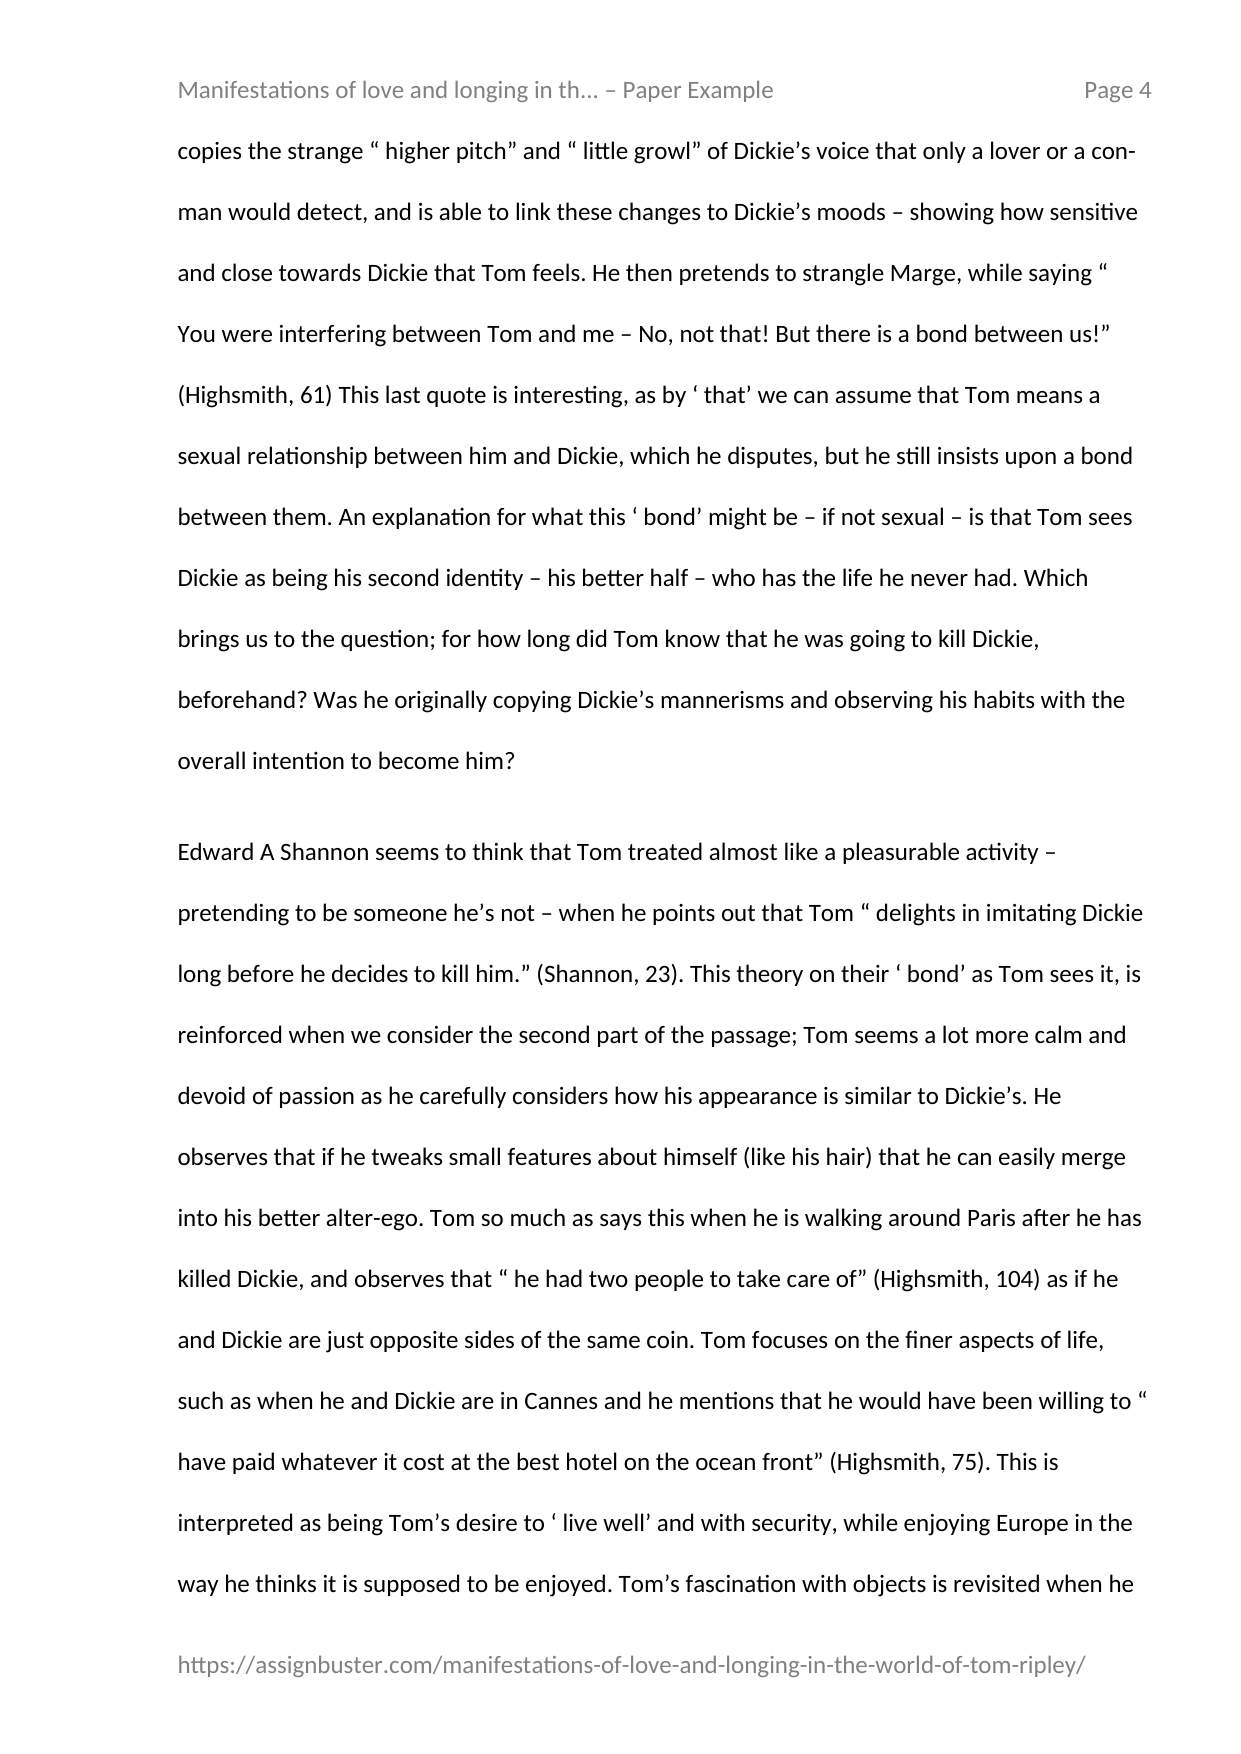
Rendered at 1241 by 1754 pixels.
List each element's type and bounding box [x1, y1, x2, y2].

text [177, 836, 1152, 1599]
text [177, 135, 1152, 776]
